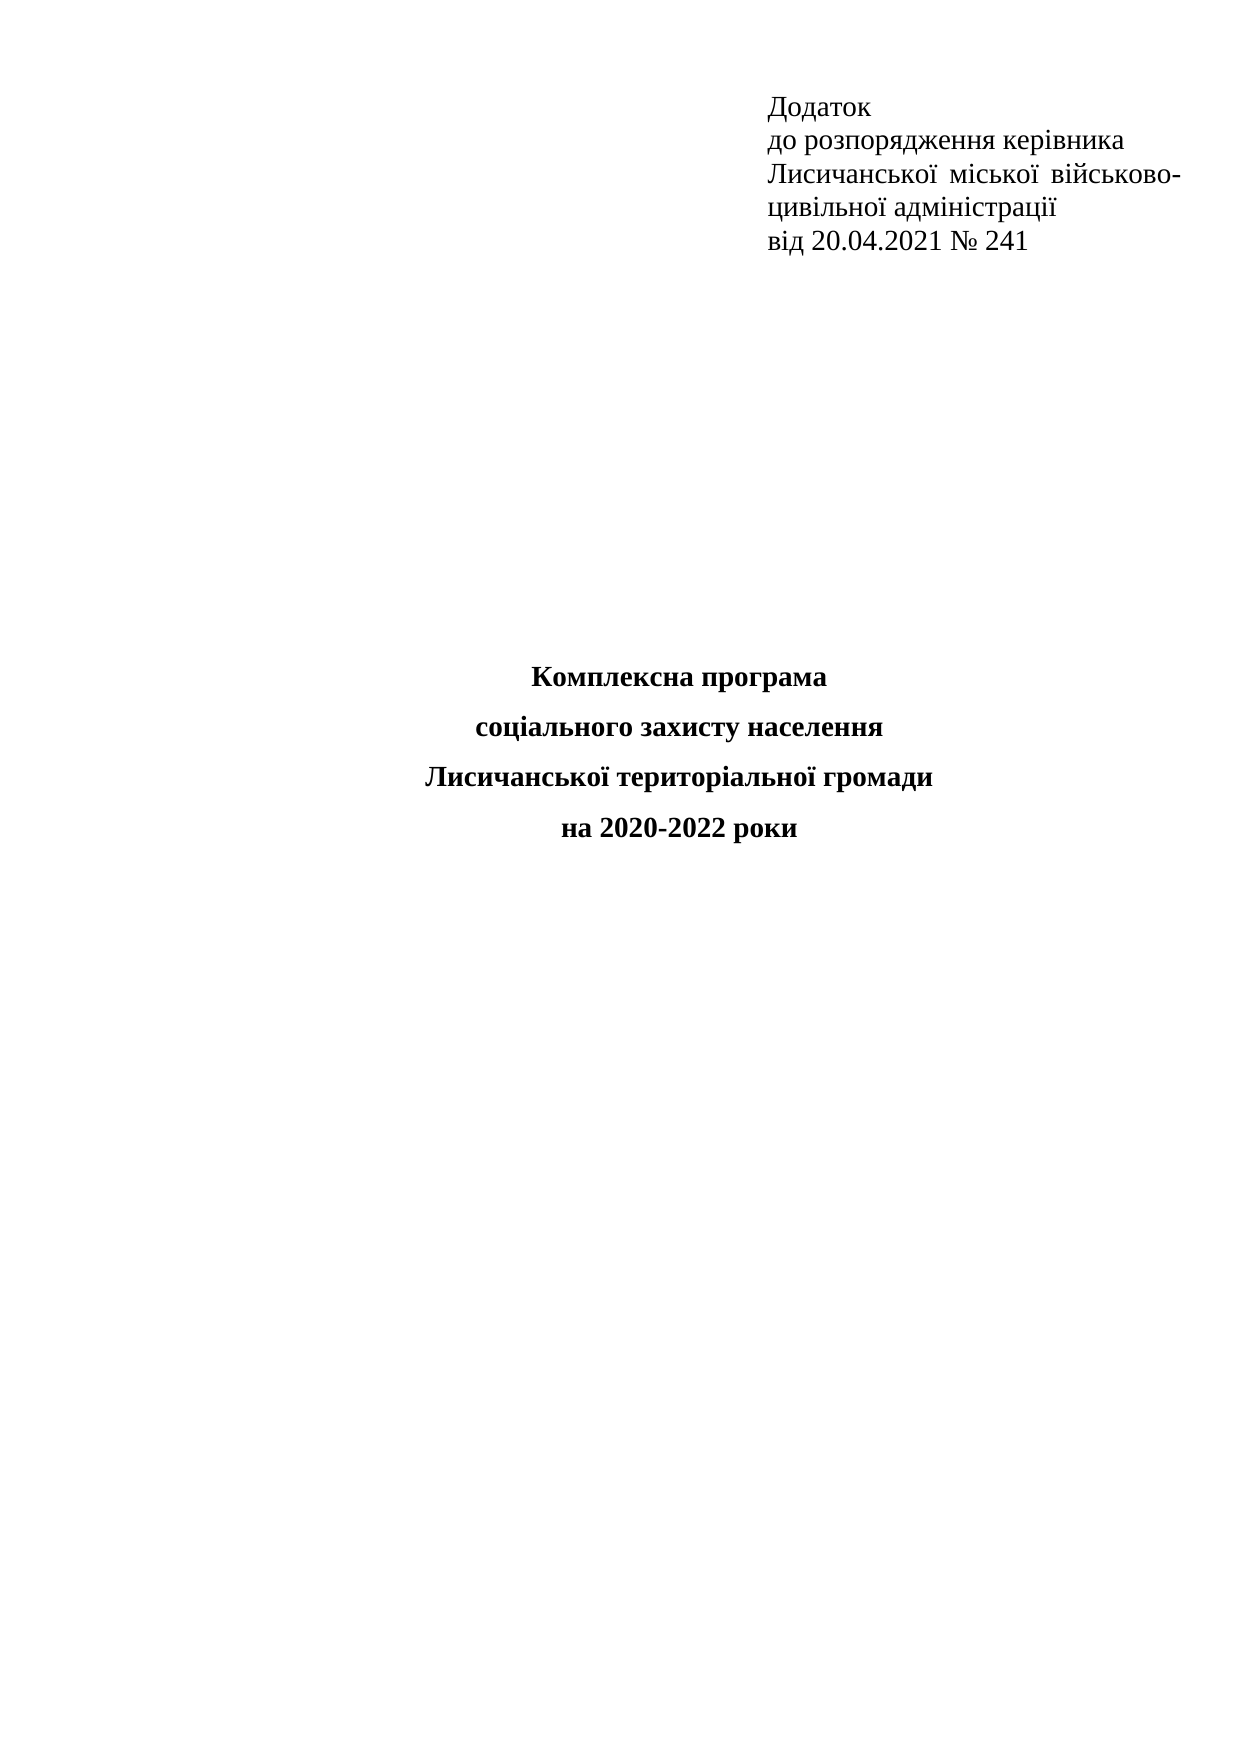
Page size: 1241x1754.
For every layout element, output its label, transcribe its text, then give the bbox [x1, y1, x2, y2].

list від 20.04.2021 № 241 [177, 223, 1181, 256]
list на 2020-2022 роки [177, 810, 1181, 843]
list Лисичанської територіальної громади [177, 759, 1181, 793]
list соціального захисту населення [177, 709, 1181, 743]
list Комплексна програма [177, 659, 1181, 692]
list до розпорядження керівника Лисичанської міської військово- цивільної адміністрації [177, 122, 1181, 223]
list Додаток [177, 89, 1181, 122]
